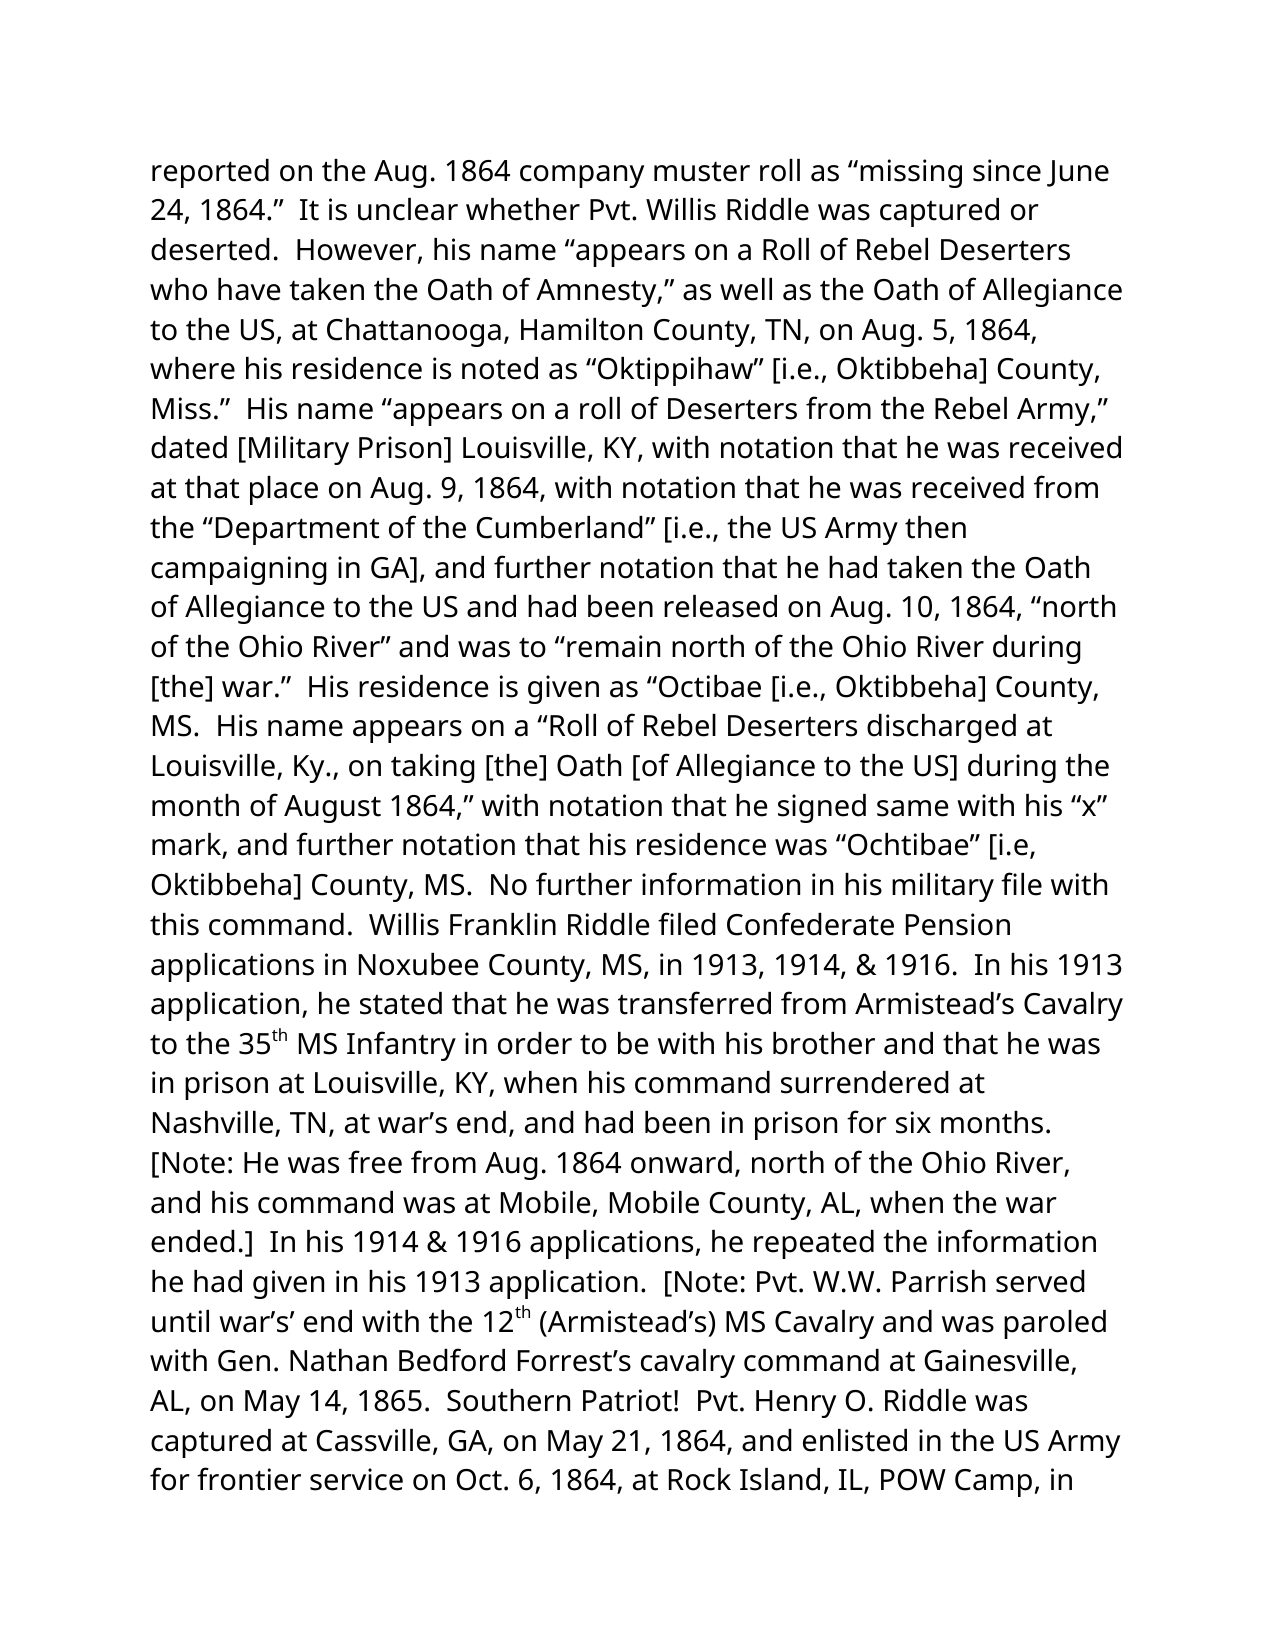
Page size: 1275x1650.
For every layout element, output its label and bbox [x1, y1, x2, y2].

text [150, 150, 1125, 1499]
